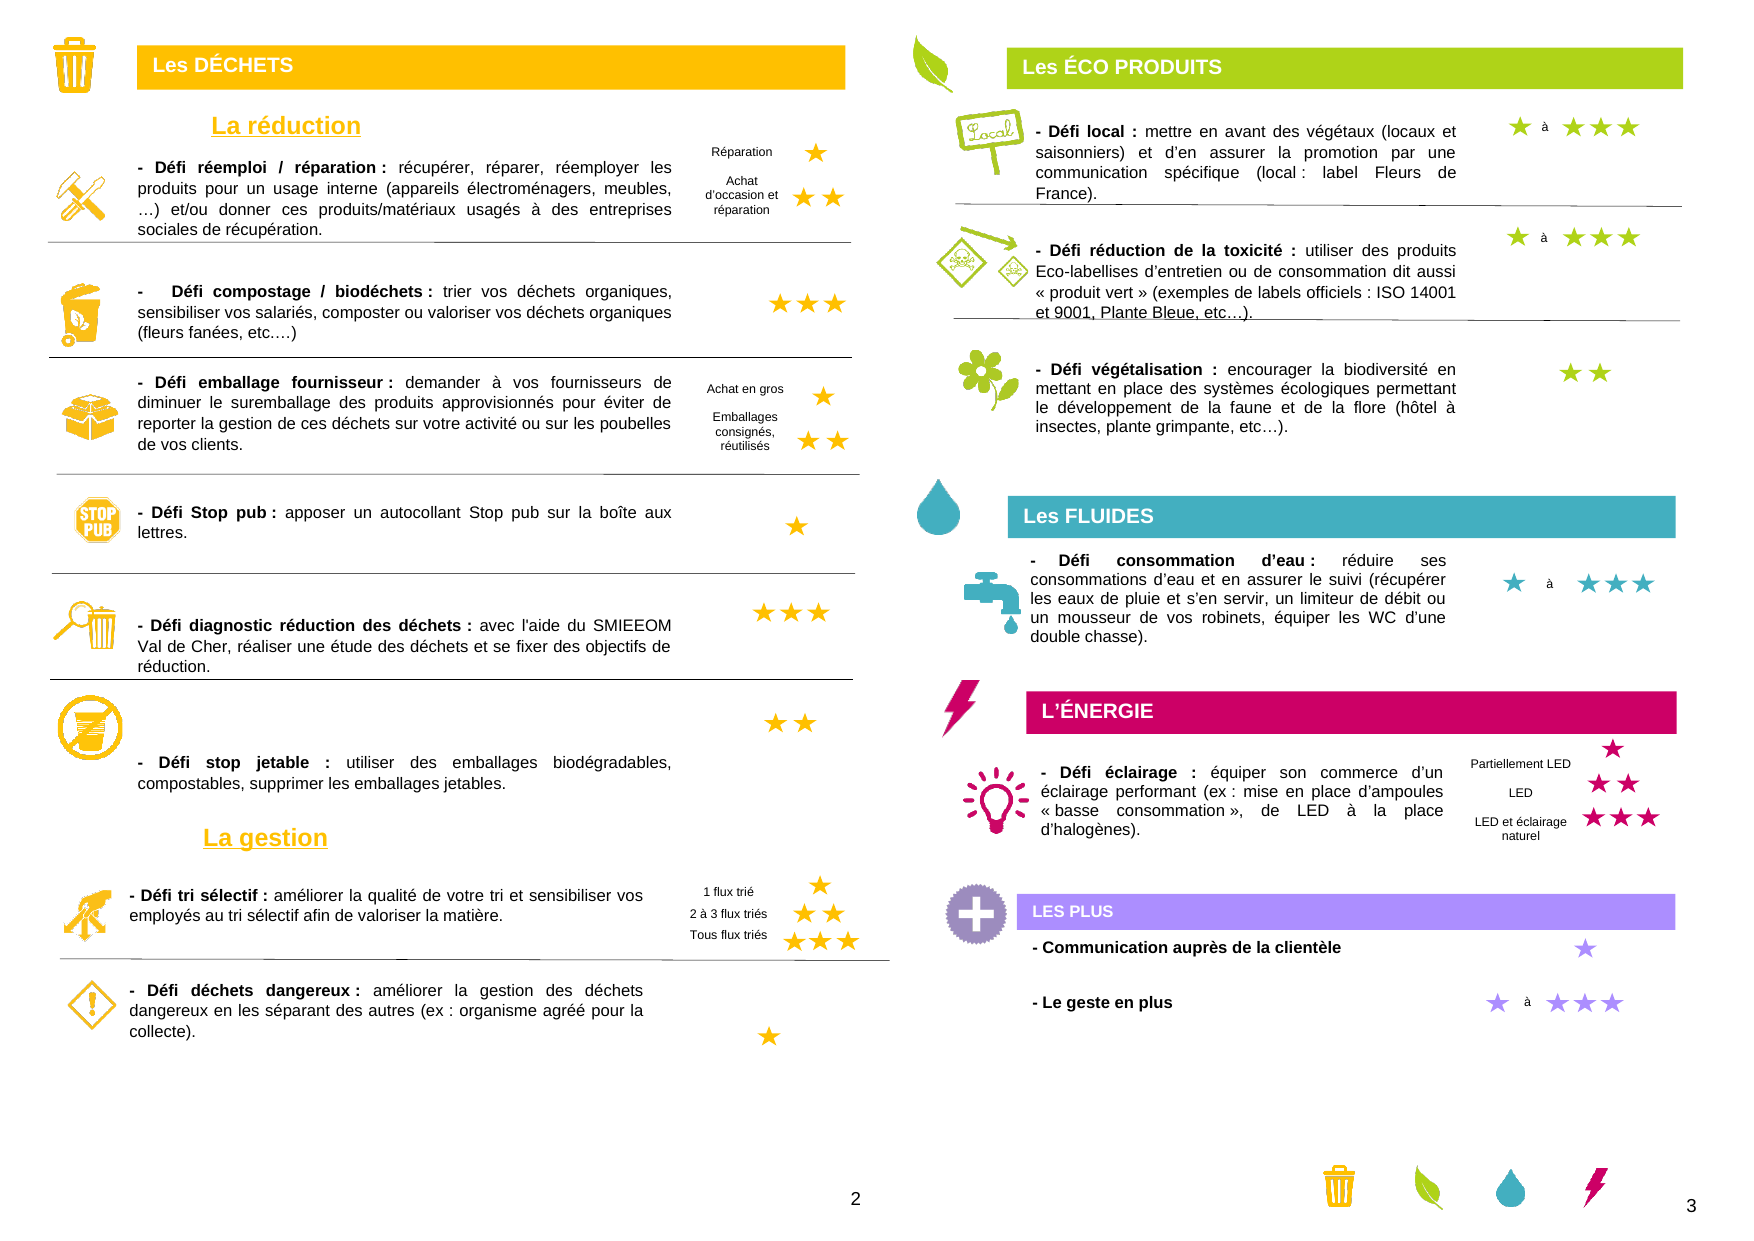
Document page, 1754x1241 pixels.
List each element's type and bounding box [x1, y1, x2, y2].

picture [67, 980, 117, 1030]
picture [964, 572, 1021, 634]
picture [936, 226, 1029, 288]
picture [56, 171, 105, 221]
picture [57, 695, 123, 760]
picture [917, 478, 960, 535]
picture [60, 283, 101, 347]
picture [53, 37, 96, 93]
picture [63, 889, 112, 942]
picture [942, 680, 980, 738]
picture [945, 883, 1007, 945]
picture [963, 767, 1029, 834]
picture [913, 35, 953, 93]
picture [53, 601, 116, 649]
picture [955, 109, 1024, 175]
picture [61, 394, 119, 440]
picture [1415, 1165, 1443, 1210]
picture [1496, 1168, 1525, 1207]
picture [1323, 1165, 1355, 1207]
picture [74, 497, 121, 543]
picture [958, 350, 1019, 411]
picture [1583, 1168, 1608, 1208]
